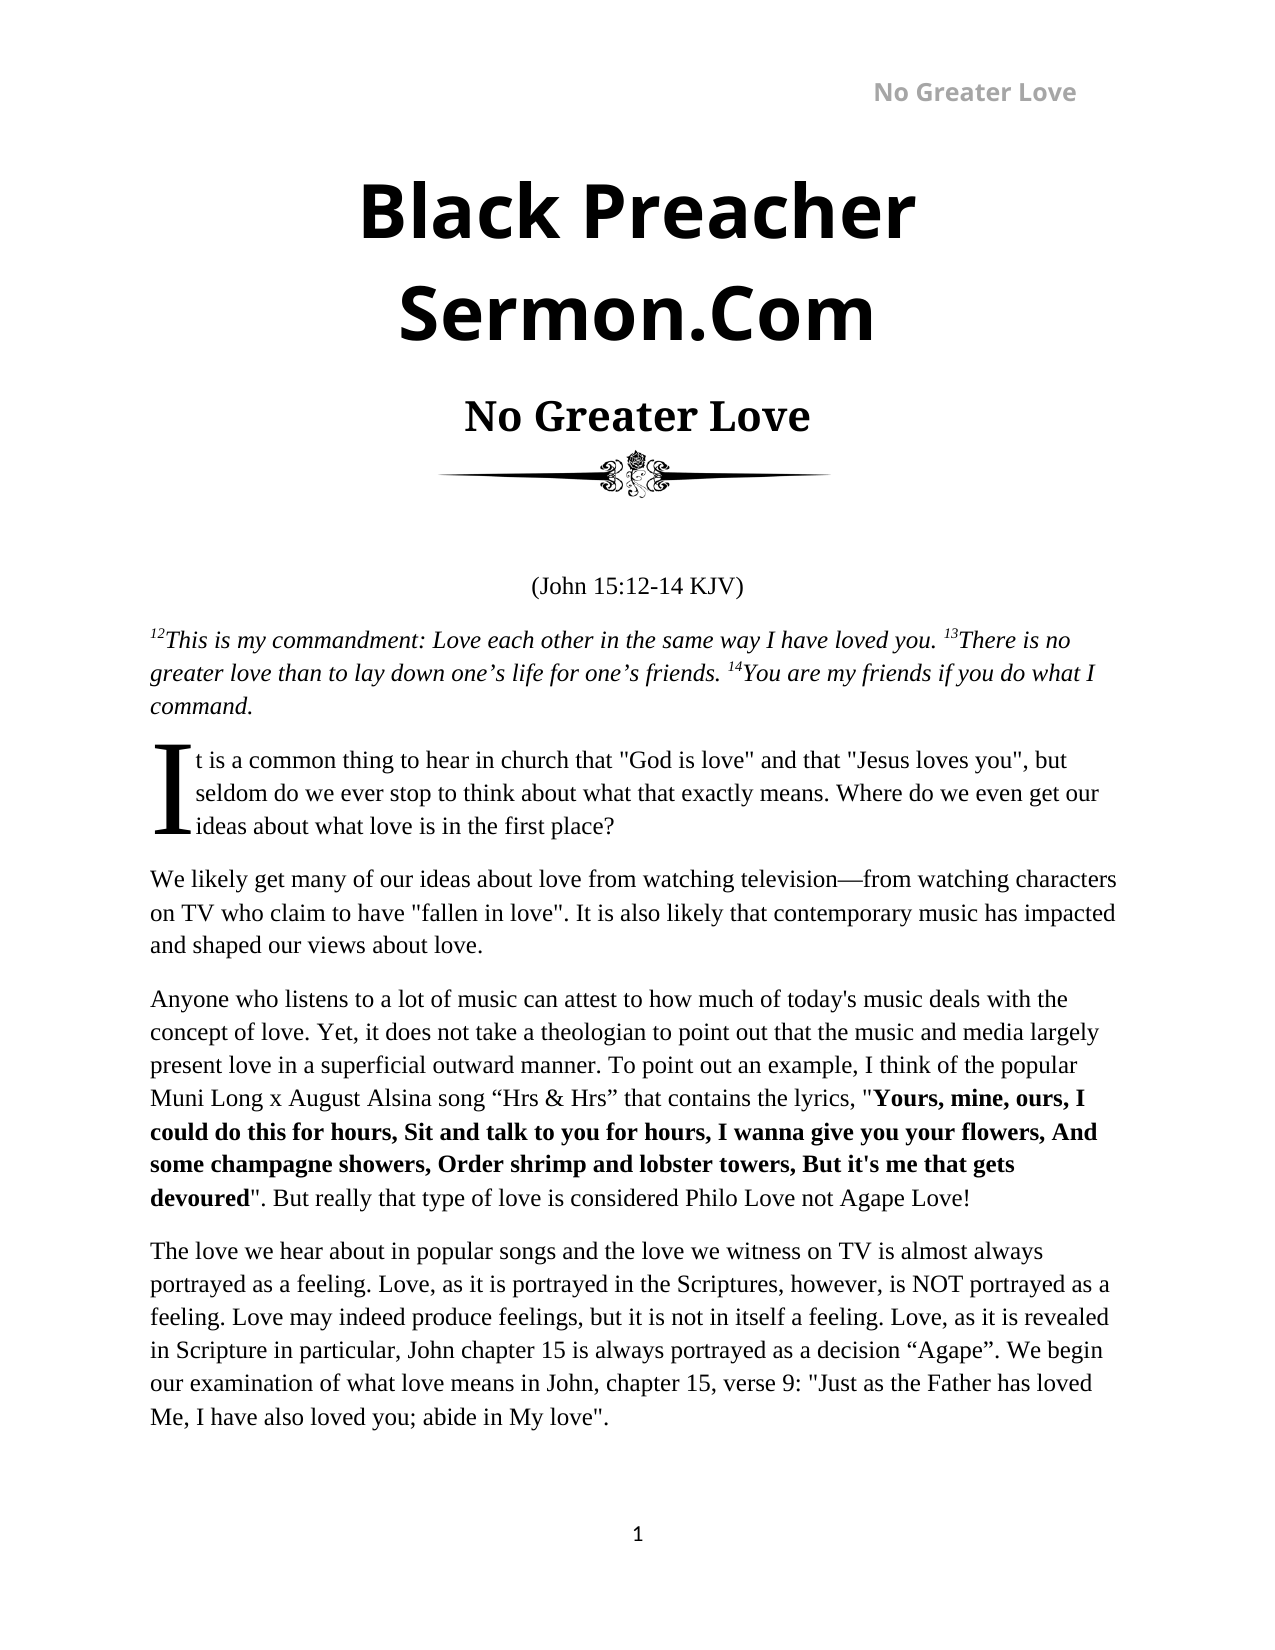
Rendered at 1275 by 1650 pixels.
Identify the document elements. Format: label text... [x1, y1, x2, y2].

text 12This is my commandment: Love each other in the same way I have loved you. 13There is no greater love than to lay down one’s life for one’s friends. 14You are my friends if you do what I command. [150, 625, 1125, 719]
text Black Preacher Sermon.Com [150, 158, 1125, 362]
picture [431, 444, 841, 512]
text No Greater Love [150, 387, 1125, 444]
text t is a common thing to hear in church that "God is love" and that "Jesus loves you", but seldom do we ever stop to think about what that exactly means. Where do we even get our ideas about what love is in the first place? [150, 745, 1125, 839]
text (John 15:12-14 KJV) [150, 571, 1125, 600]
text We likely get many of our ideas about love from watching television—from watching characters on TV who claim to have "fallen in love". It is also likely that contemporary music has impacted and shaped our views about love. [150, 864, 1125, 959]
text Anyone who listens to a lot of music can attest to how much of today's music deals with the concept of love. Yet, it does not take a theologian to point out that the music and media largely present love in a superficial outward manner. To point out an example, I think of the popular Muni Long x August Alsina song “Hrs & Hrs” that contains the lyrics, "Yours, mine, ours, I could do this for hours, Sit and talk to you for hours, I wanna give you your flowers, And some champagne showers, Order shrimp and lobster towers, But it's me that gets devoured". But really that type of love is considered Philo Love not Agape Love! [150, 984, 1125, 1211]
text The love we hear about in popular songs and the love we witness on TV is almost always portrayed as a feeling. Love, as it is portrayed in the Scriptures, however, is NOT portrayed as a feeling. Love may indeed produce feelings, but it is not in itself a feeling. Love, as it is revealed in Scripture in particular, John chapter 15 is always portrayed as a decision “Agape”. We begin our examination of what love means in John, chapter 15, verse 9: "Just as the Father has loved Me, I have also loved you; abide in My love". [150, 1236, 1125, 1430]
